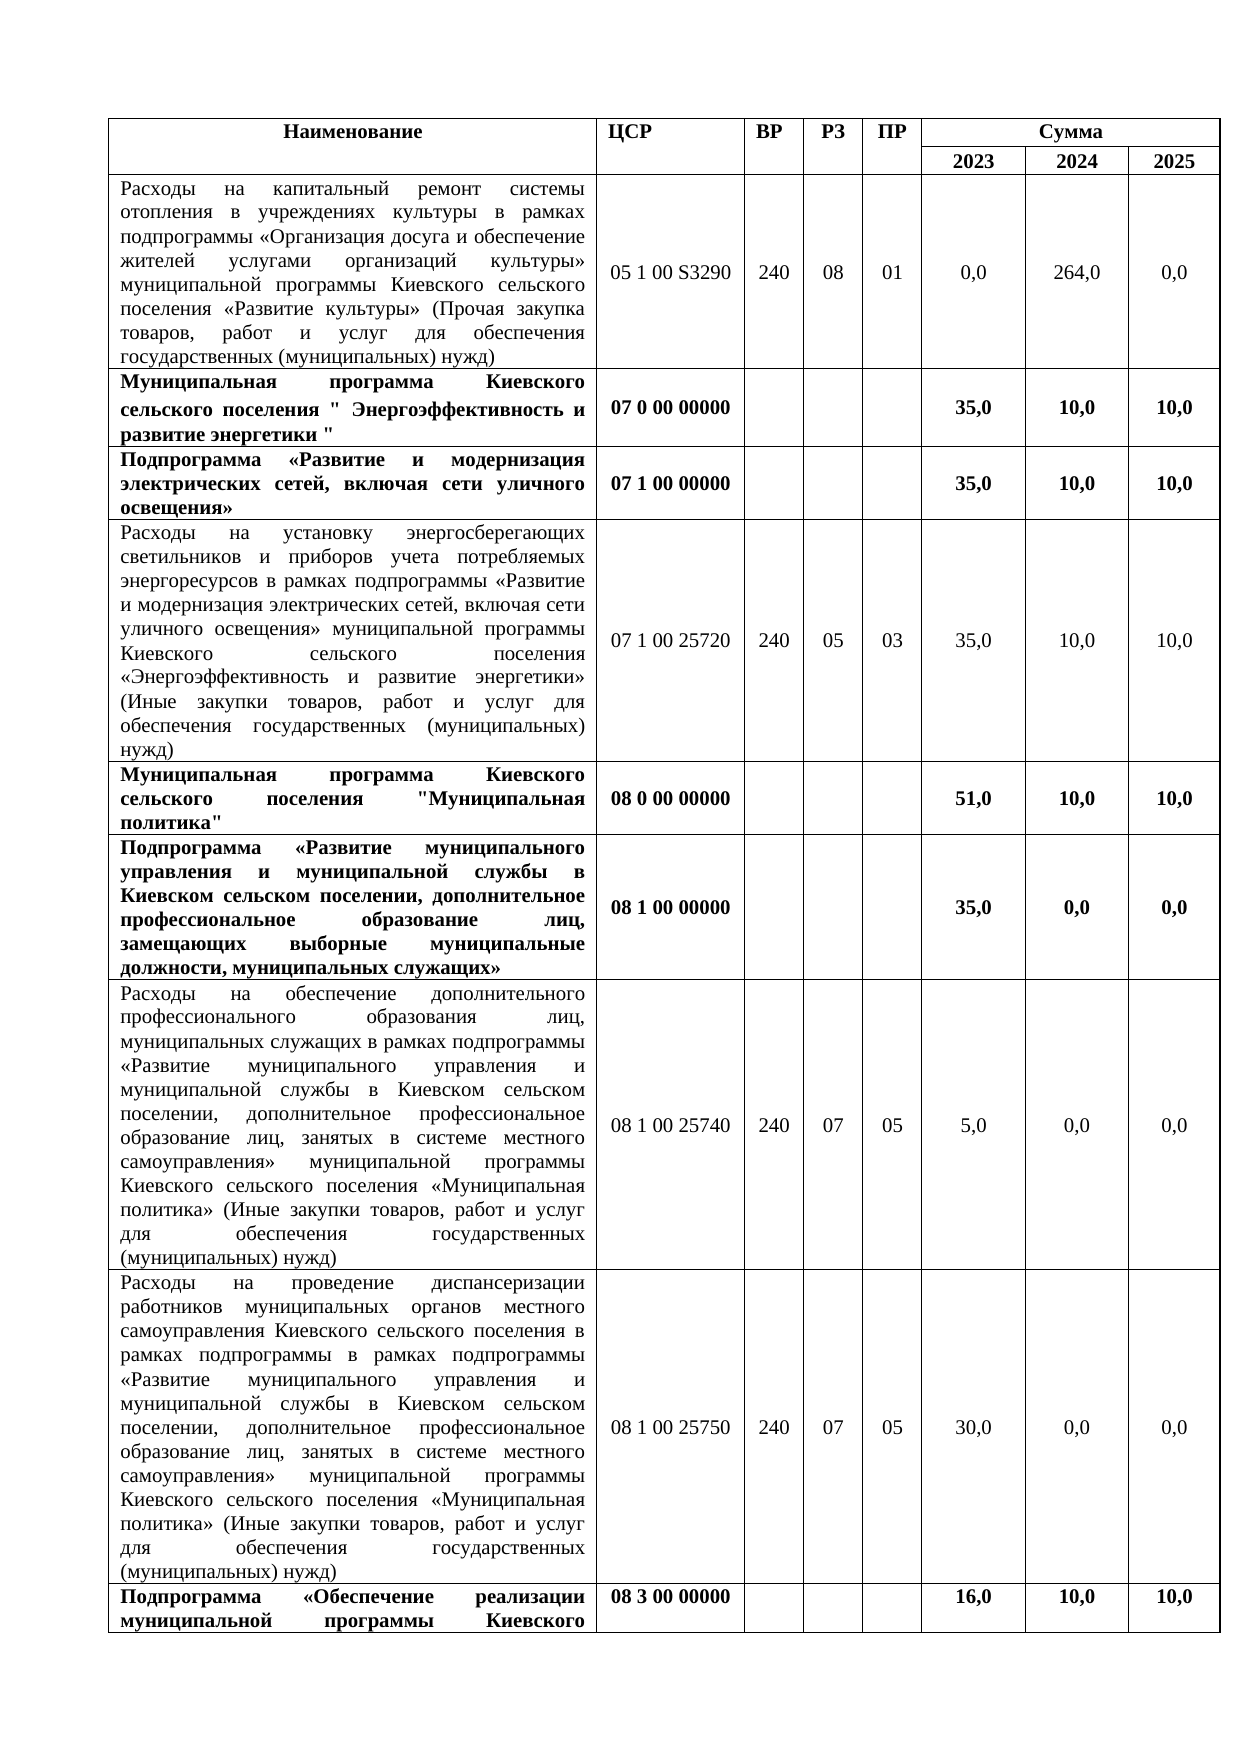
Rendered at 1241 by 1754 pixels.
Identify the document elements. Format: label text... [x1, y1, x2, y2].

table_cell 2023 [922, 147, 1025, 174]
table_cell 35,0 [922, 369, 1025, 446]
table_cell [745, 447, 803, 519]
table_cell 240 [745, 1270, 803, 1583]
table_cell 08 0 00 00000 [597, 762, 744, 834]
table_cell [804, 835, 862, 979]
table_cell Расходы на обеспечение дополнительного профессионального образования лиц, муниципальных служащих в рамках подпрограммы «Развитие муниципального управления и муниципальной службы в Киевском сельском поселении, дополнительное профессиональное образование лиц, занятых в системе местного самоуправления» муниципальной программы Киевского сельского поселения «Муниципальная политика» (Иные закупки товаров, работ и услуг для обеспечения государственных (муниципальных) нужд) [109, 980, 596, 1269]
table_cell 0,0 [1026, 1270, 1128, 1583]
table_cell [804, 1584, 862, 1632]
table_cell 240 [745, 520, 803, 761]
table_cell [109, 1584, 596, 1632]
table_cell [863, 762, 921, 834]
table_cell 10,0 [1129, 447, 1219, 519]
table_cell 0,0 [1129, 175, 1219, 368]
table_cell [745, 835, 803, 979]
table_cell 05 [863, 1270, 921, 1583]
table_cell [863, 369, 921, 446]
table_cell 08 [804, 175, 862, 368]
table_cell [863, 835, 921, 979]
table_header Сумма [922, 119, 1219, 146]
table_cell Подпрограмма «Развитие и модернизация электрических сетей, включая сети уличного освещения» [109, 447, 596, 519]
table_cell 08 3 00 00000 [597, 1584, 744, 1632]
table_cell 0,0 [1026, 835, 1128, 979]
table_cell 05 [804, 520, 862, 761]
table_cell 2024 [1026, 147, 1128, 174]
table_header Наименование [109, 119, 596, 174]
table_cell 35,0 [922, 520, 1025, 761]
table_cell 08 1 00 25740 [597, 980, 744, 1269]
table_cell 10,0 [1026, 1584, 1128, 1632]
table_cell 05 [863, 980, 921, 1269]
table_cell 16,0 [922, 1584, 1025, 1632]
table_cell Расходы на проведение диспансеризации работников муниципальных органов местного самоуправления Киевского сельского поселения в рамках подпрограммы в рамках подпрограммы «Развитие муниципального управления и муниципальной службы в Киевском сельском поселении, дополнительное профессиональное образование лиц, занятых в системе местного самоуправления» муниципальной программы Киевского сельского поселения «Муниципальная политика» (Иные закупки товаров, работ и услуг для обеспечения государственных (муниципальных) нужд) [109, 1270, 596, 1583]
table_cell 35,0 [922, 835, 1025, 979]
table_cell 05 1 00 S3290 [597, 175, 744, 368]
table_cell 51,0 [922, 762, 1025, 834]
table_cell 240 [745, 980, 803, 1269]
table_cell 0,0 [1026, 980, 1128, 1269]
table_cell 0,0 [1129, 835, 1219, 979]
table_cell [745, 369, 803, 446]
table_cell Подпрограмма «Развитие муниципального управления и муниципальной службы в Киевском сельском поселении, дополнительное профессиональное образование лиц, замещающих выборные муниципальные должности, муниципальных служащих» [109, 835, 596, 979]
table_cell [804, 762, 862, 834]
table_cell [745, 1584, 803, 1632]
table_cell 08 1 00 00000 [597, 835, 744, 979]
table_cell [804, 447, 862, 519]
table_cell [804, 369, 862, 446]
table_cell 0,0 [1129, 980, 1219, 1269]
table_cell 10,0 [1129, 1584, 1219, 1632]
table_header ЦСР [597, 119, 744, 174]
table_cell 5,0 [922, 980, 1025, 1269]
table_cell 01 [863, 175, 921, 368]
table_cell 30,0 [922, 1270, 1025, 1583]
table_cell Муниципальная программа Киевского сельского поселения "Муниципальная политика" [109, 762, 596, 834]
table_cell 10,0 [1129, 520, 1219, 761]
table_cell 07 1 00 00000 [597, 447, 744, 519]
table_cell 10,0 [1026, 762, 1128, 834]
table_cell [863, 1584, 921, 1632]
table_cell Расходы на установку энергосберегающих светильников и приборов учета потребляемых энергоресурсов в рамках подпрограммы «Развитие и модернизация электрических сетей, включая сети уличного освещения» муниципальной программы Киевского сельского поселения «Энергоэффективность и развитие энергетики» (Иные закупки товаров, работ и услуг для обеспечения государственных (муниципальных) нужд) [109, 520, 596, 761]
table_cell 03 [863, 520, 921, 761]
table_cell 10,0 [1129, 762, 1219, 834]
table_cell 2025 [1129, 147, 1219, 174]
table_header ПР [863, 119, 921, 174]
table_cell 07 [804, 980, 862, 1269]
table_cell Расходы на капитальный ремонт системы отопления в учреждениях культуры в рамках подпрограммы «Организация досуга и обеспечение жителей услугами организаций культуры» муниципальной программы Киевского сельского поселения «Развитие культуры» (Прочая закупка товаров, работ и услуг для обеспечения государственных (муниципальных) нужд) [109, 175, 596, 368]
table_header ВР [745, 119, 803, 174]
table_cell Муниципальная программа Киевского сельского поселения " Энергоэффективность и развитие энергетики " [109, 369, 596, 446]
table_cell 07 1 00 25720 [597, 520, 744, 761]
table_cell [745, 762, 803, 834]
table_cell 10,0 [1026, 369, 1128, 446]
table_cell 10,0 [1026, 447, 1128, 519]
table_cell 35,0 [922, 447, 1025, 519]
table_cell 10,0 [1129, 369, 1219, 446]
table_header РЗ [804, 119, 862, 174]
table_cell 08 1 00 25750 [597, 1270, 744, 1583]
table_cell 10,0 [1026, 520, 1128, 761]
table_cell 264,0 [1026, 175, 1128, 368]
table_cell 07 [804, 1270, 862, 1583]
table_cell 0,0 [922, 175, 1025, 368]
table_cell 07 0 00 00000 [597, 369, 744, 446]
table_cell 0,0 [1129, 1270, 1219, 1583]
table_cell [863, 447, 921, 519]
table_cell 240 [745, 175, 803, 368]
